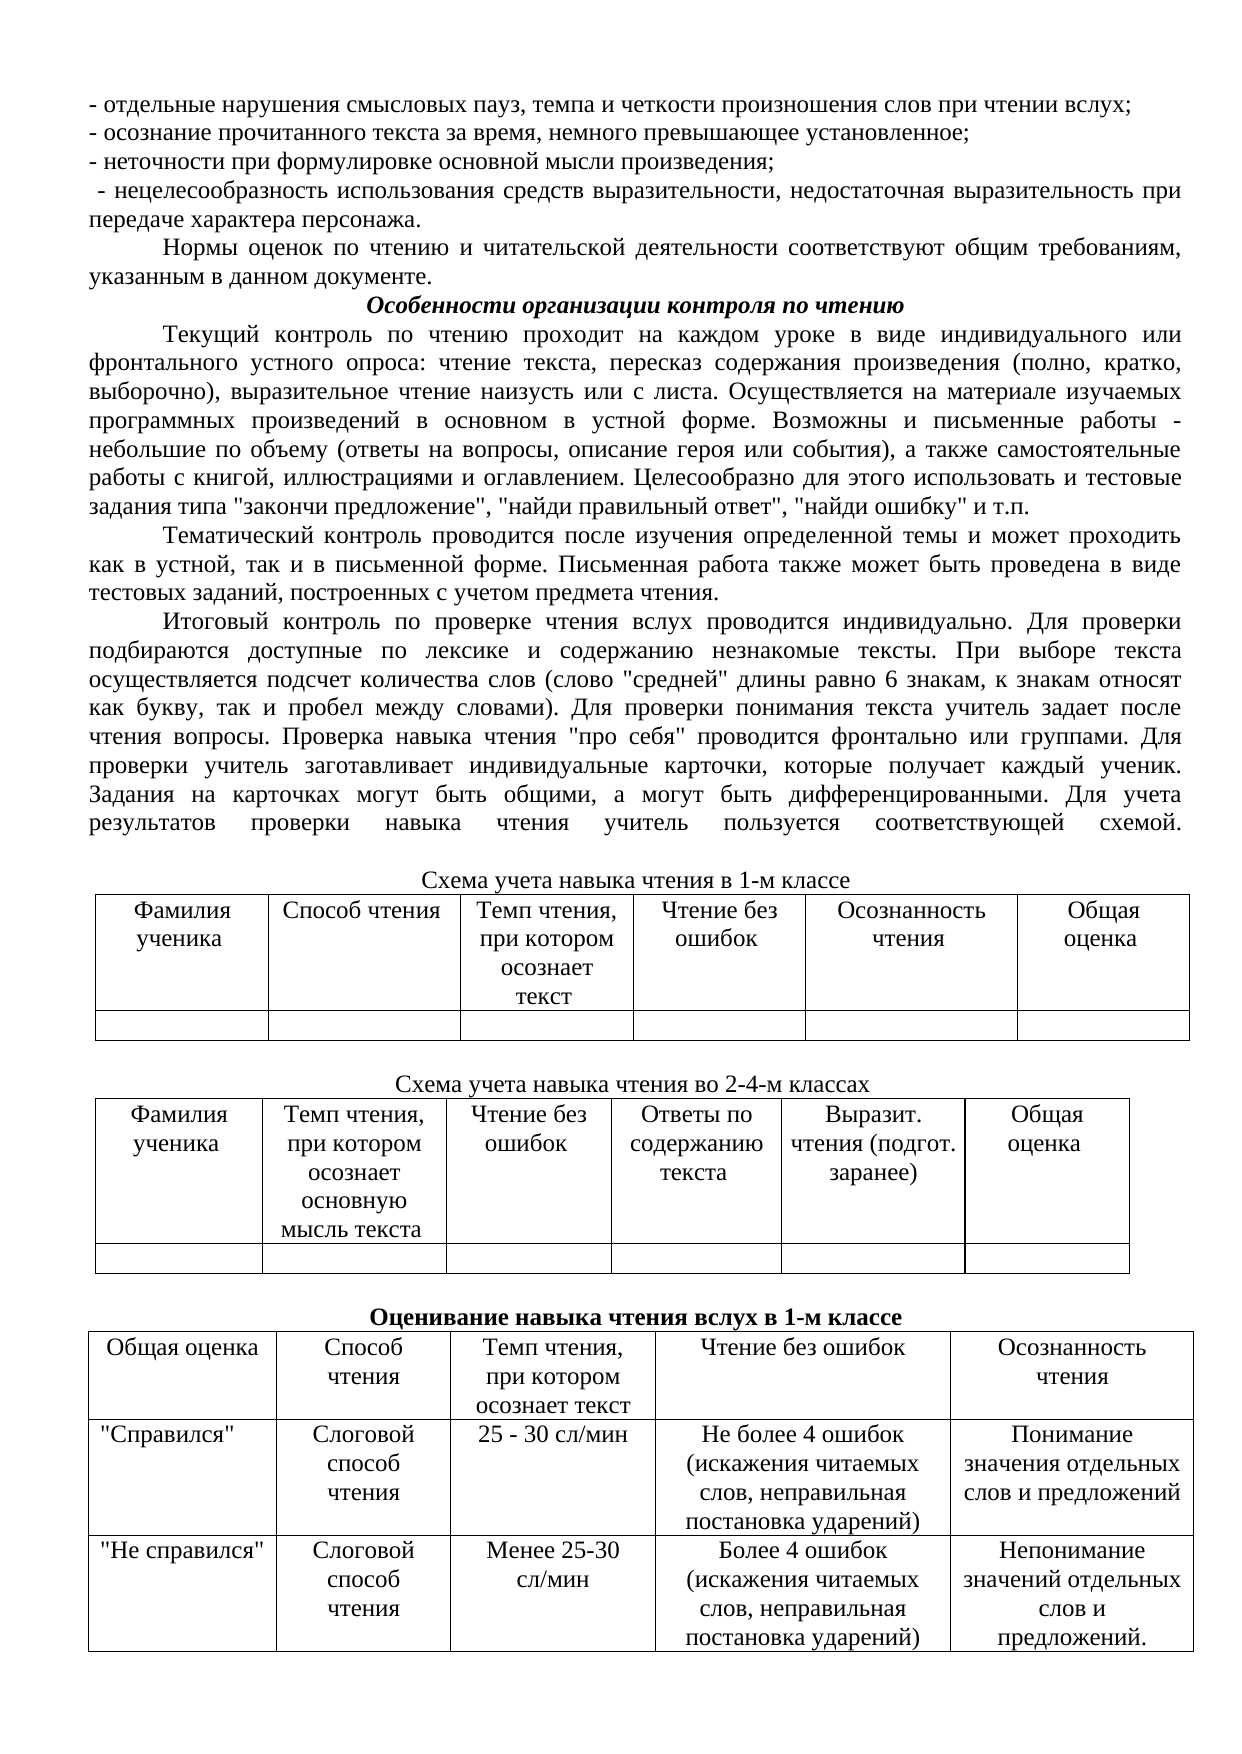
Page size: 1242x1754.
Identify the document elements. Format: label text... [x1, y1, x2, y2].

table_header Выразит. чтения (подгот. заранее) [782, 1099, 964, 1243]
table_cell Непонимание значений отдельных слов и предложений. [951, 1536, 1193, 1651]
text - неточности при формулировке основной мысли произведения; [89, 146, 1183, 175]
table_cell [96, 1244, 262, 1273]
table_cell Менее 25-30 сл/мин [451, 1536, 655, 1651]
table_cell [806, 1011, 1017, 1039]
table_cell [461, 1011, 633, 1039]
table_header Темп чтения, при котором осознает текст [461, 895, 633, 1010]
table_cell [782, 1244, 964, 1273]
table_cell Слоговой способ чтения [277, 1420, 450, 1534]
table_cell [634, 1011, 805, 1039]
text Текущий контроль по чтению проходит на каждом уроке в виде индивидуального или фронтального устного опроса: чтение текста, пересказ содержания произведения (полно, кратко, выборочно), выразительное чтение наизусть или с листа. Осуществляется на материале изучаемых программных произведений в основном в устной форме. Возможны и письменные работы - небольшие по объему (ответы на вопросы, описание героя или события), а также самостоятельные работы с книгой, иллюстрациями и оглавлением. Целесообразно для этого использовать и тестовые задания типа "закончи предложение", "найди правильный ответ", "найди ошибку" и т.п. [89, 319, 1183, 520]
text Итоговый контроль по проверке чтения вслух проводится индивидуально. Для проверки подбираются доступные по лексике и содержанию незнакомые тексты. При выборе текста осуществляется подсчет количества слов (слово "средней" длины равно 6 знакам, к знакам относят как букву, так и пробел между словами). Для проверки понимания текста учитель задает после чтения вопросы. Проверка навыка чтения "про себя" проводится фронтально или группами. Для проверки учитель заготавливает индивидуальные карточки, которые получает каждый ученик. Задания на карточках могут быть общими, а могут быть дифференцированными. Для учета результатов проверки навыка чтения учитель пользуется соответствующей схемой. [89, 606, 1183, 865]
text - осознание прочитанного текста за время, немного превышающее установленное; [89, 117, 1183, 146]
table_cell [447, 1244, 611, 1273]
table_header Осознанность чтения [951, 1332, 1193, 1418]
table_header Чтение без ошибок [634, 895, 805, 1010]
text Особенности организации контроля по чтению [89, 290, 1183, 319]
text - отдельные нарушения смысловых пауз, темпа и четкости произношения слов при чтении вслух; [89, 89, 1183, 117]
table_header Фамилия ученика [96, 895, 268, 1010]
table_header Темп чтения, при котором осознает основную мысль текста [263, 1099, 446, 1243]
table_header Осознанность чтения [806, 895, 1017, 1010]
table_header Чтение без ошибок [656, 1332, 950, 1418]
table_header Темп чтения, при котором осознает текст [451, 1332, 655, 1418]
text Схема учета навыка чтения во 2-4-м классах [89, 1069, 1183, 1098]
table_header Общая оценка [966, 1099, 1129, 1243]
table_header Общая оценка [89, 1332, 276, 1418]
table_header Чтение без ошибок [447, 1099, 611, 1243]
table_header Способ чтения [277, 1332, 450, 1418]
text Схема учета навыка чтения в 1-м классе [89, 865, 1183, 894]
text Нормы оценок по чтению и читательской деятельности соответствуют общим требованиям, указанным в данном документе. [89, 232, 1183, 290]
table_header Общая оценка [1018, 895, 1189, 1010]
text Оценивание навыка чтения вслух в 1-м классе [89, 1302, 1183, 1331]
table_cell Более 4 ошибок (искажения читаемых слов, неправильная постановка ударений) [656, 1536, 950, 1651]
table_cell [1018, 1011, 1189, 1039]
table_header Способ чтения [269, 895, 460, 1010]
table_cell [263, 1244, 446, 1273]
text Тематический контроль проводится после изучения определенной темы и может проходить как в устной, так и в письменной форме. Письменная работа также может быть проведена в виде тестовых заданий, построенных с учетом предмета чтения. [89, 520, 1183, 606]
text - нецелесообразность использования средств выразительности, недостаточная выразительность при передаче характера персонажа. [89, 175, 1183, 232]
table_cell "Справился" [89, 1420, 276, 1534]
table_cell Слоговой способ чтения [277, 1536, 450, 1651]
table_cell [966, 1244, 1129, 1273]
table_cell Понимание значения отдельных слов и предложений [951, 1420, 1193, 1534]
table_cell [269, 1011, 460, 1039]
table_cell "Не справился" [89, 1536, 276, 1651]
table_header Ответы по содержанию текста [612, 1099, 781, 1243]
table_header Фамилия ученика [96, 1099, 262, 1243]
table_cell Не более 4 ошибок (искажения читаемых слов, неправильная постановка ударений) [656, 1420, 950, 1534]
table_cell [96, 1011, 268, 1039]
table_cell 25 - 30 сл/мин [451, 1420, 655, 1534]
table_cell [612, 1244, 781, 1273]
